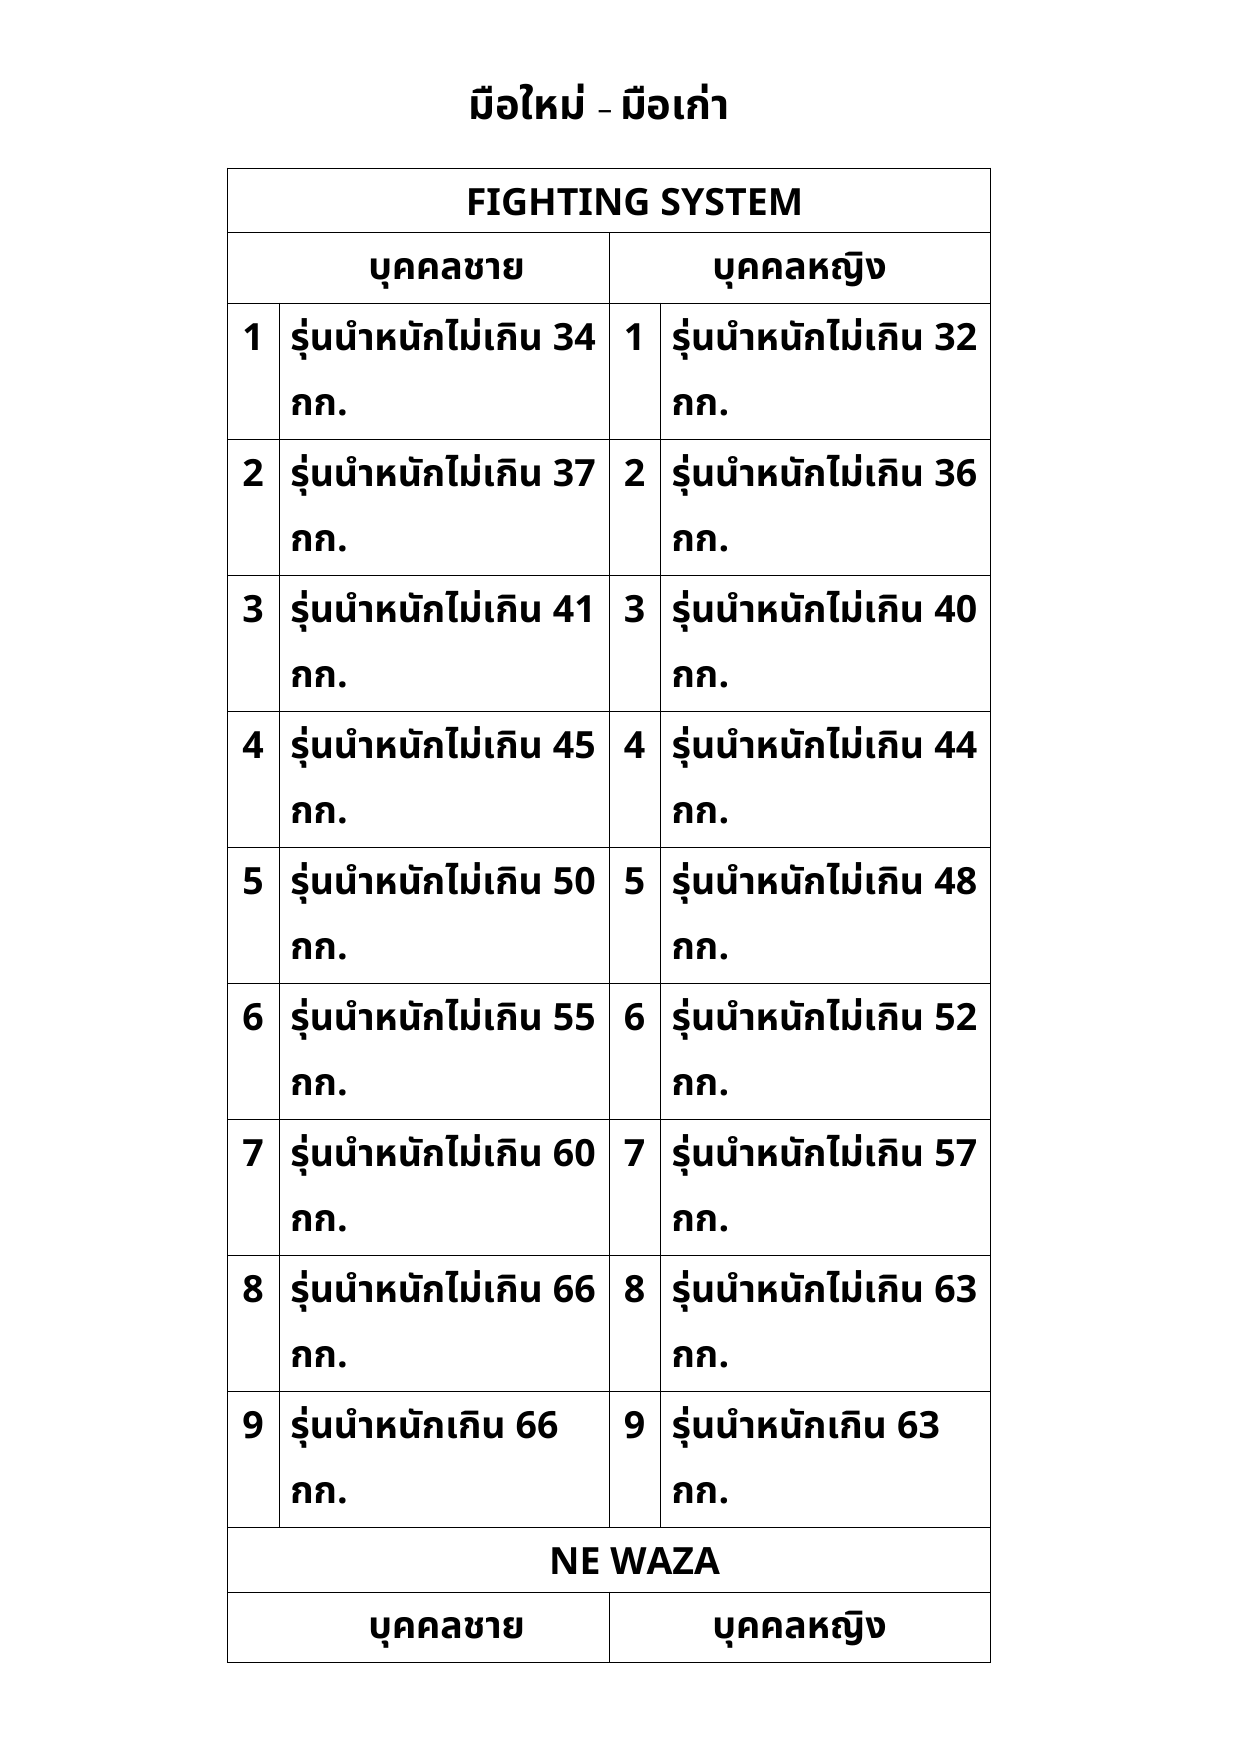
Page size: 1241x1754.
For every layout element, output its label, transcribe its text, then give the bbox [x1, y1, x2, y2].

table_cell 2 [228, 440, 279, 575]
table_cell รุ่นนําหนักไม่เกิน 48 กก. [661, 848, 990, 983]
table_cell รุ่นนําหนักไม่เกิน 50 กก. [280, 848, 609, 983]
table_cell รุ่นนําหนักไม่เกิน 44 กก. [661, 712, 990, 847]
table_header FIGHTING SYSTEM [279, 169, 990, 232]
table_cell 5 [610, 848, 660, 983]
table_cell รุ่นนําหนักไม่เกิน 34 กก. [280, 304, 609, 439]
table_cell บุคคลหญิง [610, 1593, 990, 1662]
table_cell 3 [610, 576, 660, 711]
table_cell รุ่นนําหนักไม่เกิน 52 กก. [661, 984, 990, 1119]
table_cell 4 [610, 712, 660, 847]
table_cell รุ่นนําหนักไม่เกิน 32 กก. [661, 304, 990, 439]
table_cell 9 [228, 1392, 279, 1527]
table_cell บุคคลหญิง [610, 233, 990, 303]
table_cell 7 [610, 1120, 660, 1255]
table_cell 9 [610, 1392, 660, 1527]
table_cell รุ่นนําหนักไม่เกิน 66 กก. [280, 1256, 609, 1391]
table_cell รุ่นนําหนักเกิน 63 กก. [661, 1392, 990, 1527]
table_cell [228, 1528, 279, 1592]
table_cell รุ่นนําหนักไม่เกิน 36 กก. [661, 440, 990, 575]
table_cell 4 [228, 712, 279, 847]
table_cell [228, 1593, 279, 1662]
table_cell 2 [610, 440, 660, 575]
table_cell รุ่นนําหนักไม่เกิน 57 กก. [661, 1120, 990, 1255]
table_cell 3 [228, 576, 279, 711]
table_cell 8 [610, 1256, 660, 1391]
table_cell 1 [610, 304, 660, 439]
table_cell รุ่นนําหนักไม่เกิน 40 กก. [661, 576, 990, 711]
text มือใหม่ – มือเก่า [225, 75, 898, 138]
table_cell 6 [610, 984, 660, 1119]
table_cell 6 [228, 984, 279, 1119]
table_cell 5 [228, 848, 279, 983]
table_cell บุคคลชาย [279, 1593, 609, 1662]
table_cell รุ่นนําหนักไม่เกิน 41 กก. [280, 576, 609, 711]
table_cell รุ่นนําหนักไม่เกิน 37 กก. [280, 440, 609, 575]
table_header [228, 169, 279, 232]
table_cell [228, 233, 279, 303]
table_cell NE WAZA [279, 1528, 990, 1592]
table_cell รุ่นนําหนักไม่เกิน 60 กก. [280, 1120, 609, 1255]
table_cell รุ่นนําหนักเกิน 66 กก. [280, 1392, 609, 1527]
table_cell รุ่นนําหนักไม่เกิน 55 กก. [280, 984, 609, 1119]
table_cell รุ่นนําหนักไม่เกิน 45 กก. [280, 712, 609, 847]
table_cell 1 [228, 304, 279, 439]
table_cell 7 [228, 1120, 279, 1255]
table_cell 8 [228, 1256, 279, 1391]
table_cell บุคคลชาย [279, 233, 609, 303]
table_cell รุ่นนําหนักไม่เกิน 63 กก. [661, 1256, 990, 1391]
